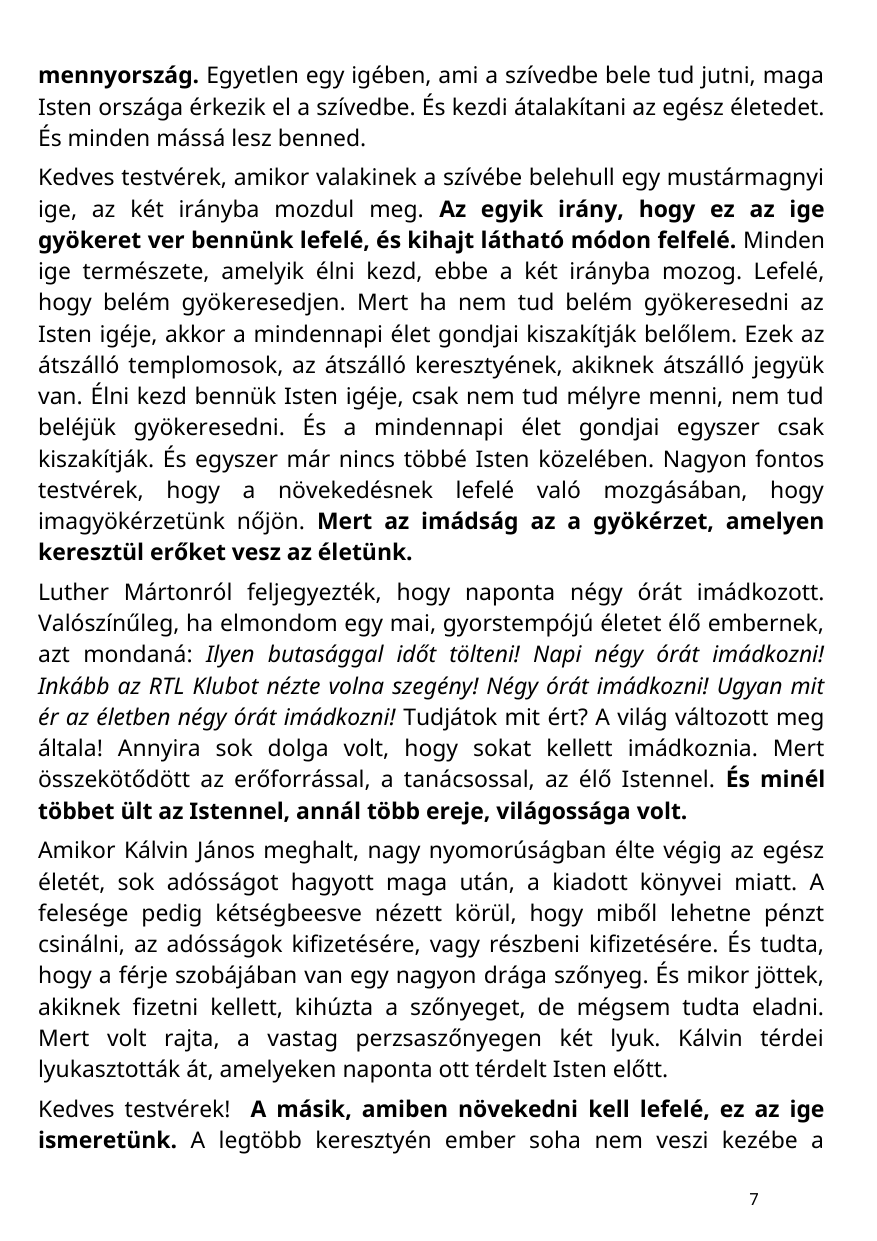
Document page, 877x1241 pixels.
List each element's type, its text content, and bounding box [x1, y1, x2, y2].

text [38, 59, 825, 153]
text Amikor Kálvin János meghalt, nagy nyomorúságban élte végig az egész életét, sok adósságot hagyott maga után, a kiadott könyvei miatt. A felesége pedig kétségbeesve nézett körül, hogy miből lehetne pénzt csinálni, az adósságok kifizetésére, vagy részbeni kifizetésére. És tudta, hogy a férje szobájában van egy nagyon drága szőnyeg. És mikor jöttek, akiknek fizetni kellett, kihúzta a szőnyeget, de mégsem tudta eladni. Mert volt rajta, a vastag perzsaszőnyegen két lyuk. Kálvin térdei lyukasztották át, amelyeken naponta ott térdelt Isten előtt. [38, 834, 825, 1084]
text Kedves testvérek, amikor valakinek a szívébe belehull egy mustármagnyi ige, az két irányba mozdul meg. Az egyik irány, hogy ez az ige gyökeret ver bennünk lefelé, és kihajt látható módon felfelé. Minden ige természete, amelyik élni kezd, ebbe a két irányba mozog. Lefelé, hogy belém gyökeresedjen. Mert ha nem tud belém gyökeresedni az Isten igéje, akkor a mindennapi élet gondjai kiszakítják belőlem. Ezek az átszálló templomosok, az átszálló keresztyének, akiknek átszálló jegyük van. Élni kezd bennük Isten igéje, csak nem tud mélyre menni, nem tud beléjük gyökeresedni. És a mindennapi élet gondjai egyszer csak kiszakítják. És egyszer már nincs többé Isten közelében. Nagyon fontos testvérek, hogy a növekedésnek lefelé való mozgásában, hogy imagyökérzetünk nőjön. Mert az imádság az a gyökérzet, amelyen keresztül erőket vesz az életünk. [38, 161, 825, 567]
text Luther Mártonról feljegyezték, hogy naponta négy órát imádkozott. Valószínűleg, ha elmondom egy mai, gyorstempójú életet élő embernek, azt mondaná: Ilyen butasággal időt tölteni! Napi négy órát imádkozni! Inkább az RTL Klubot nézte volna szegény! Négy órát imádkozni! Ugyan mit ér az életben négy órát imádkozni! Tudjátok mit ért? A világ változott meg általa! Annyira sok dolga volt, hogy sokat kellett imádkoznia. Mert összekötődött az erőforrással, a tanácsossal, az élő Istennel. És minél többet ült az Istennel, annál több ereje, világossága volt. [38, 576, 825, 826]
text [38, 1092, 825, 1155]
